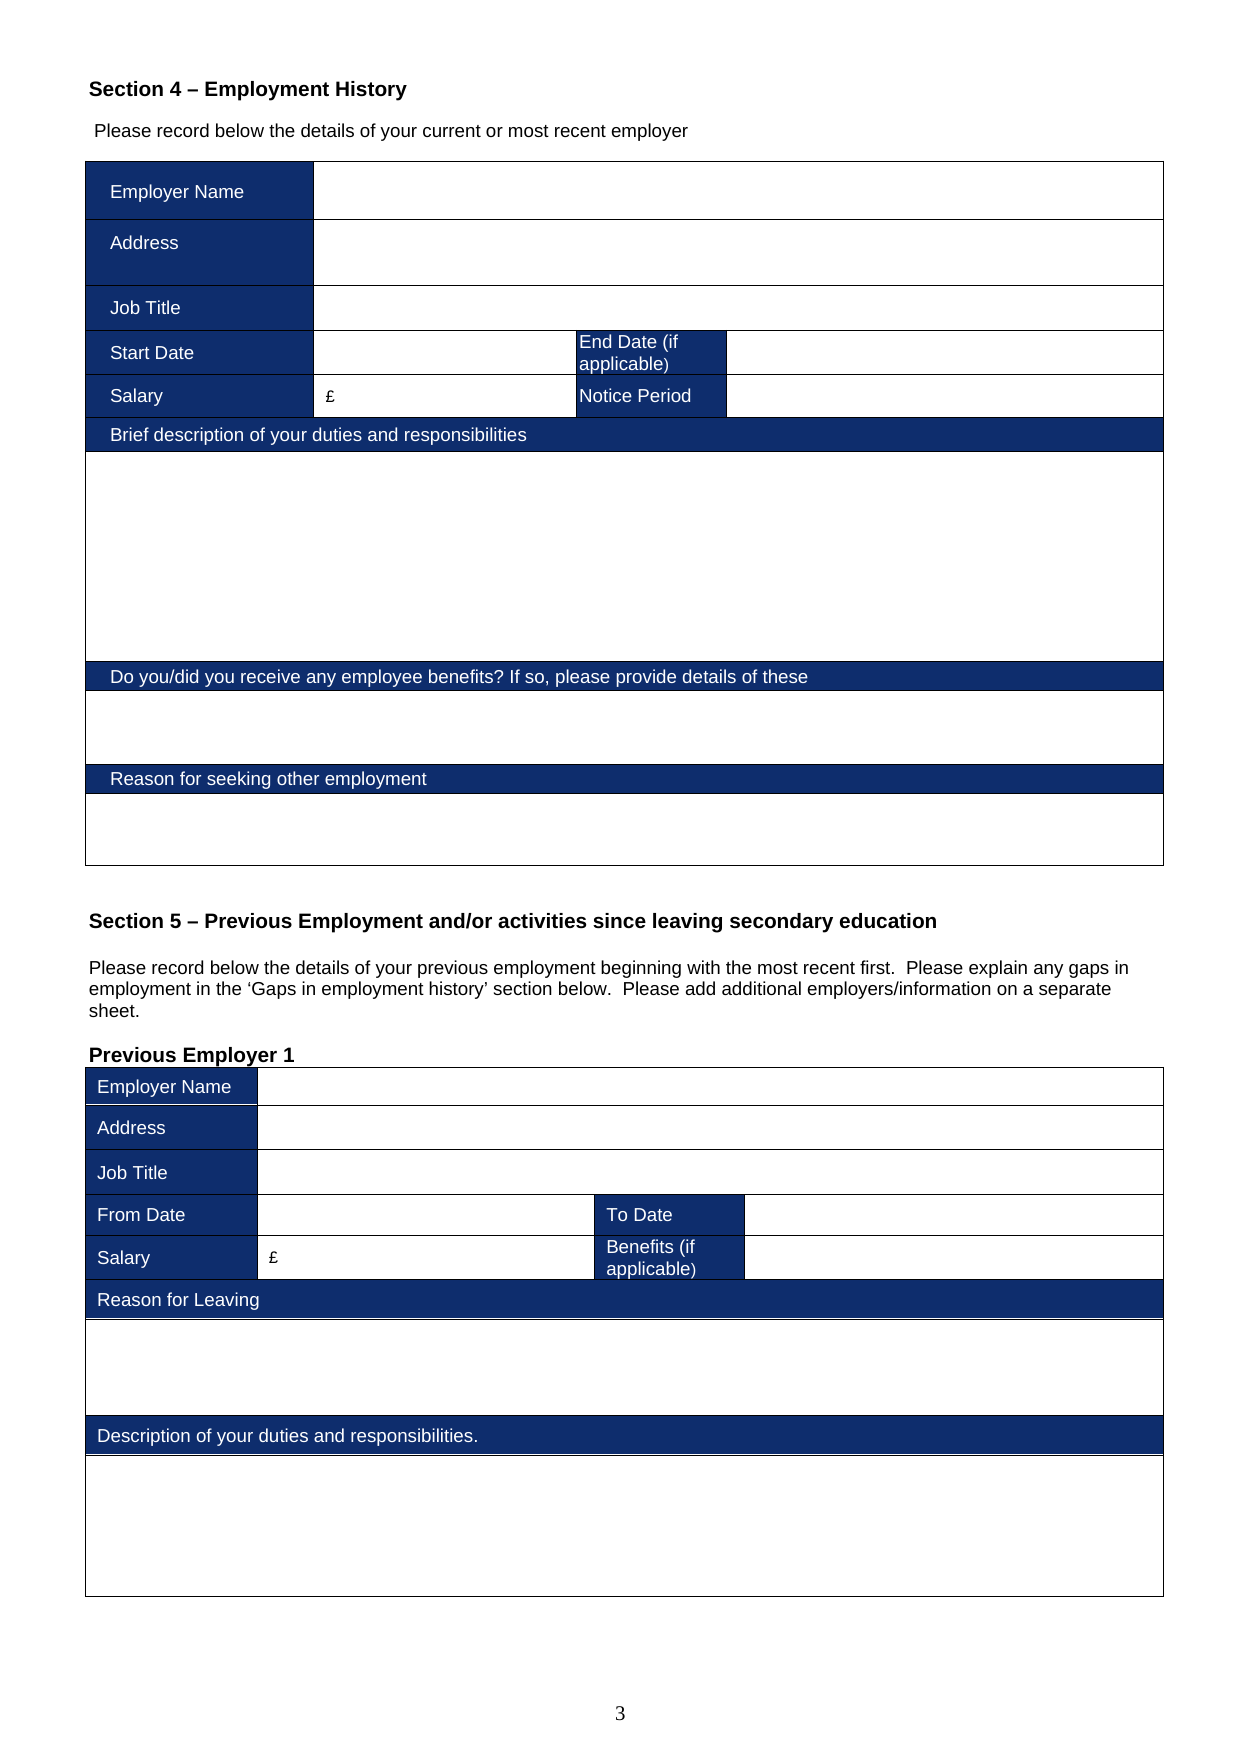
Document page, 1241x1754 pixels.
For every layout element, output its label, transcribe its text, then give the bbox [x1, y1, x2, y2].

table_header [258, 1068, 1163, 1104]
table_cell To Date [595, 1195, 744, 1235]
table_cell [86, 1320, 1163, 1415]
text Previous Employer 1 [89, 1043, 1152, 1067]
table_cell [86, 452, 1163, 661]
table_cell Start Date [86, 331, 313, 374]
table_cell Brief description of your duties and responsibilities [86, 418, 1163, 451]
table_cell From Date [86, 1195, 257, 1235]
table_cell [314, 220, 1163, 285]
table_cell [314, 286, 1163, 330]
table_cell [745, 1236, 1163, 1279]
table_header Employer Name [86, 1068, 257, 1104]
table_cell Benefits (if applicable) [595, 1236, 744, 1279]
table_cell [258, 1195, 594, 1235]
table_cell [745, 1195, 1163, 1235]
table_cell Job Title [86, 286, 313, 330]
table_header [314, 162, 1163, 219]
table_cell £ [314, 375, 576, 417]
table_cell Job Title [86, 1150, 257, 1194]
table_cell [86, 794, 1163, 864]
table_cell [727, 331, 1163, 374]
table_cell Reason for seeking other employment [86, 765, 1163, 793]
text Please record below the details of your current or most recent employer [89, 120, 1152, 141]
table_cell £ [258, 1236, 594, 1279]
text Please record below the details of your previous employment beginning with the most recent first. Please explain any gaps in employment in the ‘Gaps in employment history’ section below. Please add additional employers/information on a separate sheet. [89, 957, 1152, 1021]
table_cell [258, 1150, 1163, 1194]
table_cell Address [86, 1106, 257, 1149]
table_cell [727, 375, 1163, 417]
table_cell End Date (if applicable) [577, 331, 726, 374]
table_cell Salary [86, 1236, 257, 1279]
table_header Employer Name [86, 162, 313, 219]
text Section 4 – Employment History [89, 77, 1152, 101]
table_cell [314, 331, 576, 374]
table_cell [86, 1456, 1163, 1596]
table_cell Do you/did you receive any employee benefits? If so, please provide details of these [86, 662, 1163, 690]
text Section 5 – Previous Employment and/or activities since leaving secondary education [89, 909, 1152, 933]
table_cell Notice Period [577, 375, 726, 417]
table_cell [258, 1106, 1163, 1149]
table_cell [86, 691, 1163, 763]
table_cell Salary [86, 375, 313, 417]
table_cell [86, 1416, 1163, 1454]
table_cell Address [86, 220, 313, 285]
table_cell Reason for Leaving [86, 1280, 1163, 1318]
